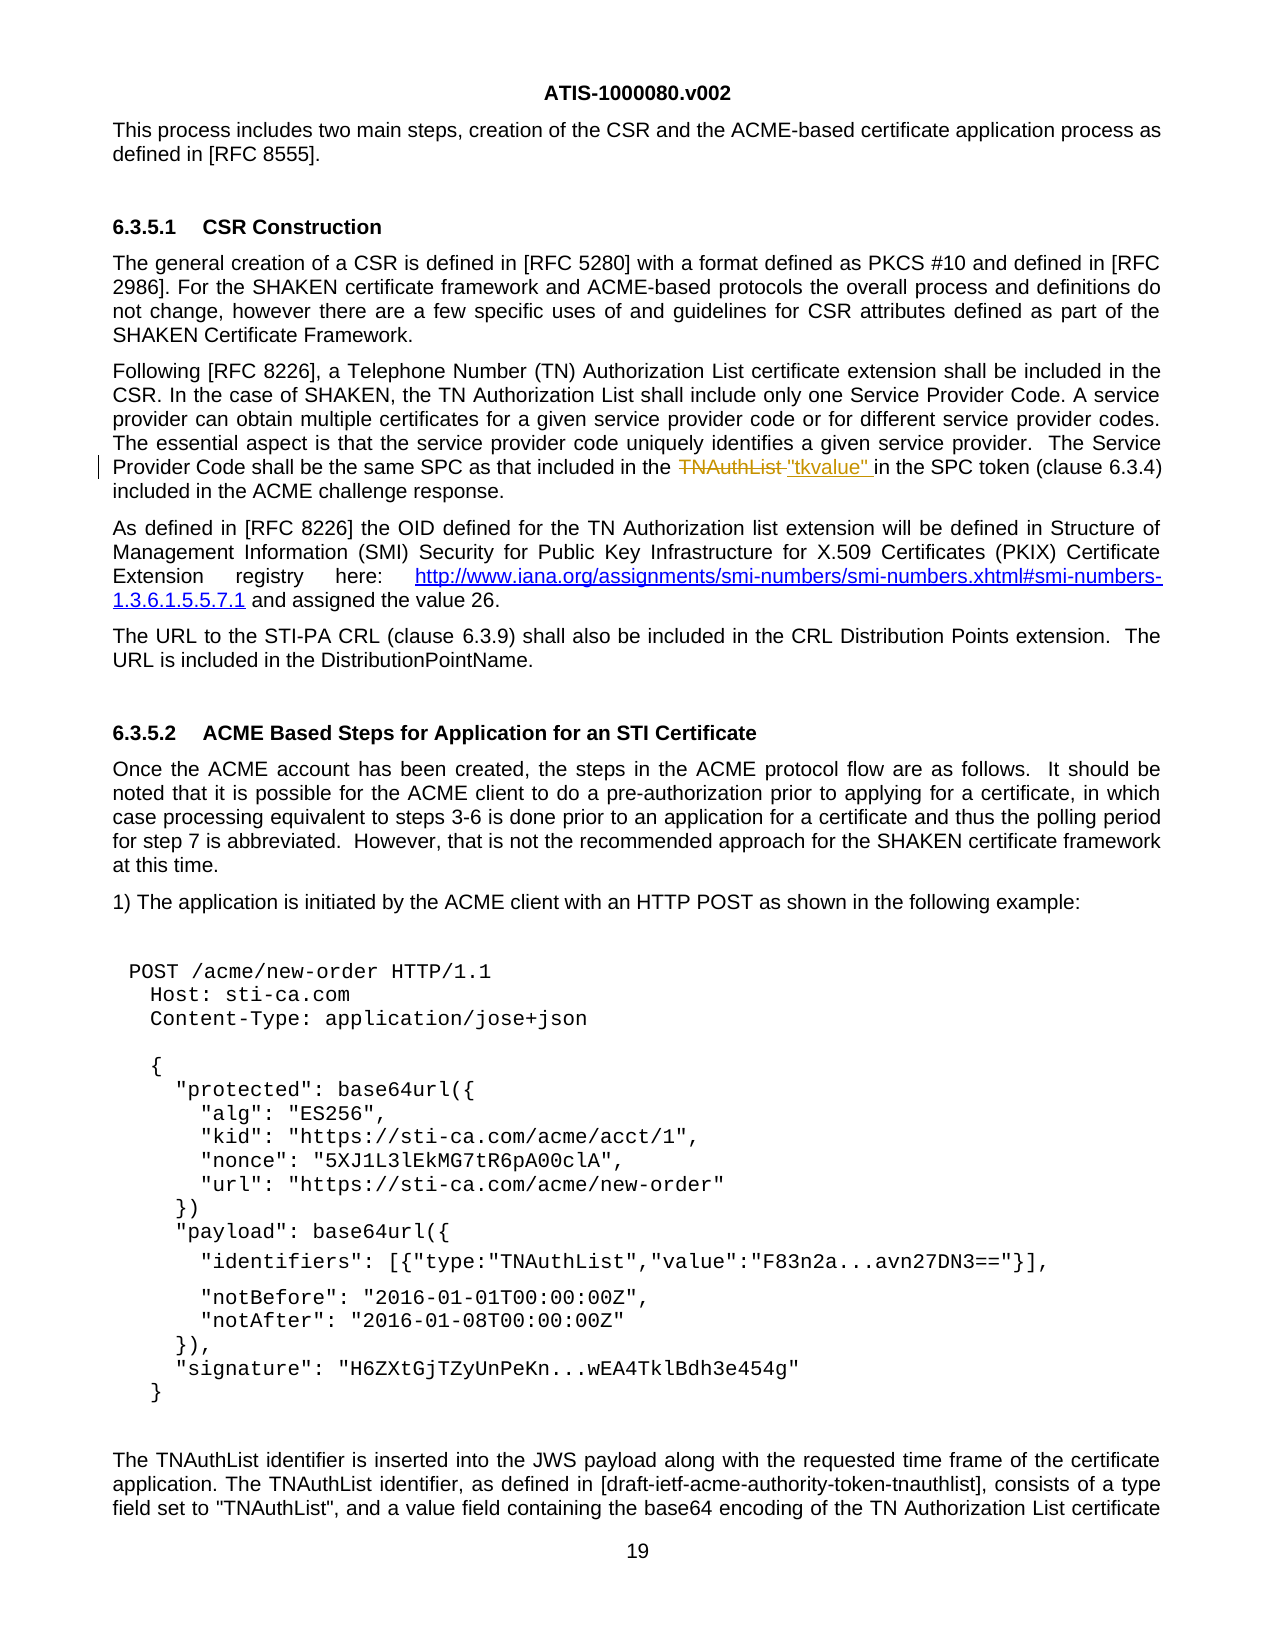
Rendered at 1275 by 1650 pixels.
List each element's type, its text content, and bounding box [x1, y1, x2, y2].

text "notAfter": "2016-01-08T00:00:00Z" [112, 1311, 1162, 1334]
text "kid": "https://sti-ca.com/acme/acct/1", [112, 1126, 1162, 1150]
text "notBefore": "2016-01-01T00:00:00Z", [112, 1287, 1162, 1311]
text Host: sti-ca.com [112, 984, 1162, 1008]
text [112, 1448, 1162, 1520]
text The general creation of a CSR is defined in [RFC 5280] with a format defined as PKCS #10 and defined in [RFC 2986]. For the SHAKEN certificate framework and ACME-based protocols the overall process and definitions do not change, however there are a few specific uses of and guidelines for CSR attributes defined as part of the SHAKEN Certificate Framework. [112, 251, 1162, 347]
text The URL to the STI-PA CRL (clause 6.3.9) shall also be included in the CRL Distribution Points extension. The URL is included in the DistributionPointName. [112, 624, 1162, 672]
subtitle CSR Construction [112, 214, 1162, 238]
text "signature": "H6ZXtGjTZyUnPeKn...wEA4TklBdh3e454g" [112, 1358, 1162, 1381]
subtitle ACME Based Steps for Application for an STI Certificate [112, 721, 1162, 745]
text { [112, 1055, 1162, 1079]
text }), [112, 1334, 1162, 1358]
text POST /acme/new-order HTTP/1.1 [112, 956, 1162, 984]
text As defined in [RFC 8226] the OID defined for the TN Authorization list extension will be defined in Structure of Management Information (SMI) Security for Public Key Infrastructure for X.509 Certificates (PKIX) Certificate Extension registry here: http://www.iana.org/assignments/smi-numbers/smi-numbers.xhtml#smi-numbers-1.3.6.1.5.5.7.1 and assigned the value 26. [112, 516, 1162, 611]
text "payload": base64url({ [112, 1221, 1162, 1244]
text "alg": "ES256", [112, 1103, 1162, 1126]
text } [112, 1381, 1162, 1405]
text Content-Type: application/jose+json [112, 1008, 1162, 1032]
text This process includes two main steps, creation of the CSR and the ACME-based certificate application process as defined in [RFC 8555]. [112, 118, 1162, 166]
text Following [RFC 8226], a Telephone Number (TN) Authorization List certificate extension shall be included in the CSR. In the case of SHAKEN, the TN Authorization List shall include only one Service Provider Code. A service provider can obtain multiple certificates for a given service provider code or for different service provider codes. The essential aspect is that the service provider code uniquely identifies a given service provider. The Service Provider Code shall be the same SPC as that included in the in the SPC token (clause 6.3.4) included in the ACME challenge response. [112, 359, 1162, 503]
list 1) The application is initiated by the ACME client with an HTTP POST as shown in the following example: [112, 889, 1162, 913]
text "protected": base64url({ [112, 1079, 1162, 1103]
text "nonce": "5XJ1L3lEkMG7tR6pA00clA", [112, 1150, 1162, 1173]
text "identifiers": [{"type:"TNAuthList","value":"F83n2a...avn27DN3=="}], [112, 1251, 1162, 1274]
text Once the ACME account has been created, the steps in the ACME protocol flow are as follows. It should be noted that it is possible for the ACME client to do a pre-authorization prior to applying for a certificate, in which case processing equivalent to steps 3-6 is done prior to an application for a certificate and thus the polling period for step 7 is abbreviated. However, that is not the recommended approach for the SHAKEN certificate framework at this time. [112, 757, 1162, 877]
text "url": "https://sti-ca.com/acme/new-order" [112, 1173, 1162, 1197]
text }) [112, 1197, 1162, 1221]
